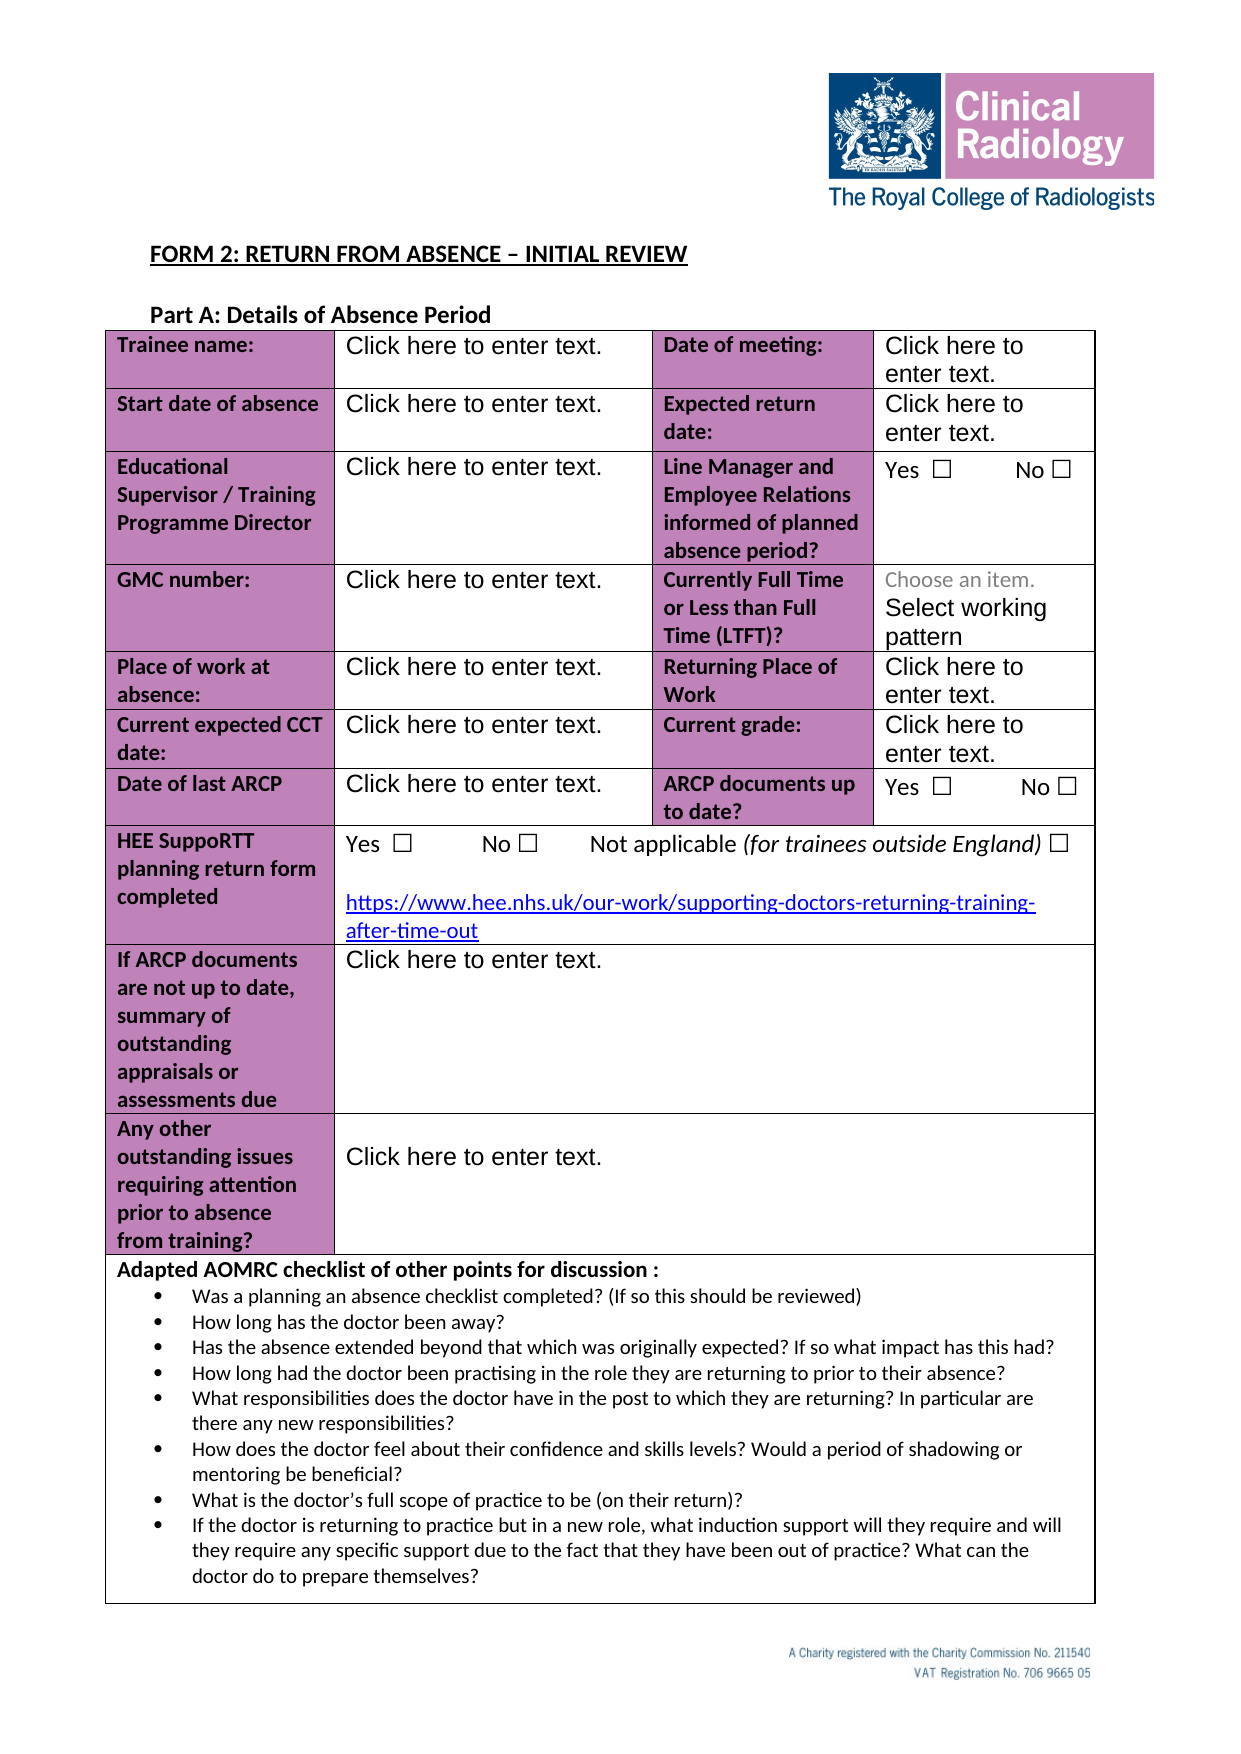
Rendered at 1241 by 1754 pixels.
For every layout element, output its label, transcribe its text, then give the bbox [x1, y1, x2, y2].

table_cell Date of last ARCP [106, 769, 334, 825]
table_cell [335, 1114, 1094, 1254]
table_cell [874, 389, 1094, 451]
picture [828, 73, 1155, 210]
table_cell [106, 1255, 1094, 1603]
table_header Date of meeting: [653, 331, 873, 388]
table_cell [874, 710, 1094, 768]
text Part A: Details of Absence Period [150, 299, 1090, 329]
table_cell Current expected CCT date: [106, 710, 334, 768]
text FORM 2: RETURN FROM ABSENCE – INITIAL REVIEW [150, 238, 1090, 268]
table_cell Expected return date: [653, 389, 873, 451]
table_cell Educational Supervisor / Training Programme Director [106, 452, 334, 564]
table_header [335, 331, 652, 388]
table_cell Yes No Not applicable (for trainees outside England) https://www.hee.nhs.uk/our-work/supporting-doctors-returning-training-after-time-out [335, 826, 1094, 944]
table_cell Yes No [874, 452, 1094, 564]
picture [789, 1646, 1091, 1681]
table_cell [335, 389, 652, 451]
table_cell Returning Place of Work [653, 652, 873, 709]
table_cell Any other outstanding issues requiring attention prior to absence from training? [106, 1114, 334, 1254]
table_cell Place of work at absence: [106, 652, 334, 709]
table_cell Current grade: [653, 710, 873, 768]
table_cell Currently Full Time or Less than Full Time (LTFT)? [653, 565, 873, 651]
table_cell Yes No [874, 769, 1094, 825]
table_cell GMC number: [106, 565, 334, 651]
table_cell ARCP documents up to date? [653, 769, 873, 825]
table_cell Line Manager and Employee Relations informed of planned absence period? [653, 452, 873, 564]
table_cell [335, 565, 652, 651]
table_cell HEE SuppoRTT planning return form completed [106, 826, 334, 944]
table_cell Start date of absence [106, 389, 334, 451]
table_cell [335, 652, 652, 709]
table_cell [335, 710, 652, 768]
table_header Trainee name: [106, 331, 334, 388]
table_cell [335, 945, 1094, 1113]
table_cell If ARCP documents are not up to date, summary of outstanding appraisals or assessments due [106, 945, 334, 1113]
table_header [874, 331, 1094, 388]
table_cell [874, 565, 1094, 651]
